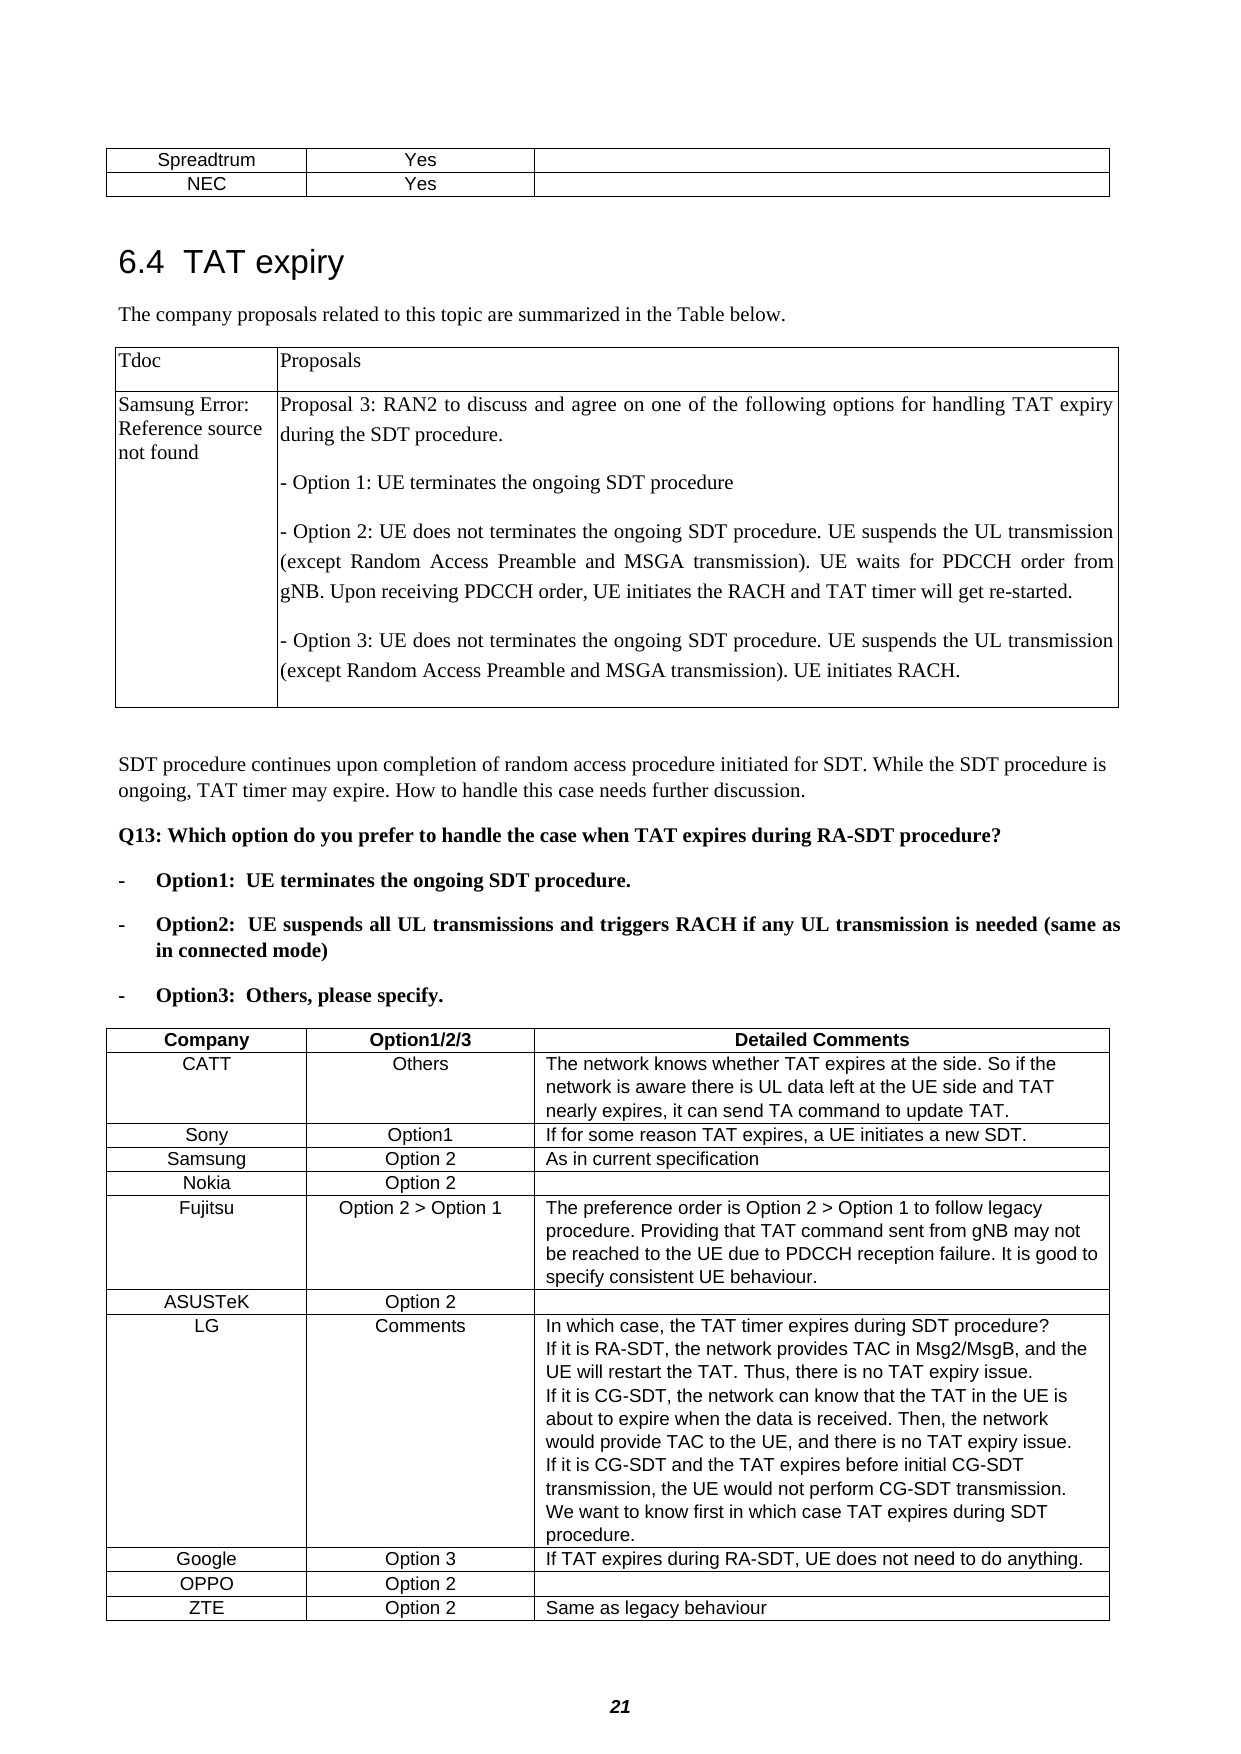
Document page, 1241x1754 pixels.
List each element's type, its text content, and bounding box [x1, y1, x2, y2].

table_header Tdoc [116, 348, 277, 391]
table_cell ASUSTeK [107, 1290, 306, 1314]
table_cell Same as legacy behaviour [535, 1597, 1109, 1620]
table_cell Nokia [107, 1172, 306, 1195]
table_header Company [107, 1029, 306, 1052]
table_cell NEC [107, 173, 306, 196]
table_cell The network knows whether TAT expires at the side. So if the network is aware there is UL data left at the UE side and TAT nearly expires, it can send TA command to update TAT. [535, 1053, 1109, 1123]
table_cell If TAT expires during RA-SDT, UE does not need to do anything. [535, 1548, 1109, 1571]
table_cell If for some reason TAT expires, a UE initiates a new SDT. [535, 1124, 1109, 1147]
list Option2: UE suspends all UL transmissions and triggers RACH if any UL transmission is needed (same as in connected mode) [118, 912, 1122, 962]
table_cell Yes [307, 173, 534, 196]
table_cell Option 2 [307, 1172, 534, 1195]
table_cell In which case, the TAT timer expires during SDT procedure? If it is RA-SDT, the network provides TAC in Msg2/MsgB, and the UE will restart the TAT. Thus, there is no TAT expiry issue. If it is CG-SDT, the network can know that the TAT in the UE is about to expire when the data is received. Then, the network would provide TAC to the UE, and there is no TAT expiry issue. If it is CG-SDT and the TAT expires before initial CG-SDT transmission, the UE would not perform CG-SDT transmission. We want to know first in which case TAT expires during SDT procedure. [535, 1315, 1109, 1547]
table_cell Option 2 [307, 1597, 534, 1620]
table_cell Spreadtrum [107, 149, 306, 172]
table_cell Google [107, 1548, 306, 1571]
table_cell OPPO [107, 1572, 306, 1596]
table_cell Proposal 3: RAN2 to discuss and agree on one of the following options for handling TAT expiry during the SDT procedure. - Option 1: UE terminates the ongoing SDT procedure - Option 2: UE does not terminates the ongoing SDT procedure. UE suspends the UL transmission (except Random Access Preamble and MSGA transmission). UE waits for PDCCH order from gNB. Upon receiving PDCCH order, UE initiates the RACH and TAT timer will get re-started. - Option 3: UE does not terminates the ongoing SDT procedure. UE suspends the UL transmission (except Random Access Preamble and MSGA transmission). UE initiates RACH. [278, 392, 1118, 707]
table_header Proposals [278, 348, 1118, 391]
subtitle 6.4 TAT expiry [118, 242, 1122, 280]
table_cell Fujitsu [107, 1196, 306, 1289]
table_cell Option 2 [307, 1572, 534, 1596]
table_cell [535, 1290, 1109, 1314]
table_header Option1/2/3 [307, 1029, 534, 1052]
table_cell Option 2 > Option 1 [307, 1196, 534, 1289]
text Q13: Which option do you prefer to handle the case when TAT expires during RA-SDT procedure? [118, 823, 1122, 847]
table_cell Others [307, 1053, 534, 1123]
table_cell Option1 [307, 1124, 534, 1147]
text SDT procedure continues upon completion of random access procedure initiated for SDT. While the SDT procedure is ongoing, TAT timer may expire. How to handle this case needs further discussion. [118, 752, 1122, 802]
table_cell Option 2 [307, 1290, 534, 1314]
table_cell [535, 149, 1109, 172]
list Option1: UE terminates the ongoing SDT procedure. [118, 868, 1122, 892]
list Option3: Others, please specify. [118, 983, 1122, 1007]
table_cell Comments [307, 1315, 534, 1547]
table_cell The preference order is Option 2 > Option 1 to follow legacy procedure. Providing that TAT command sent from gNB may not be reached to the UE due to PDCCH reception failure. It is good to specify consistent UE behaviour. [535, 1196, 1109, 1289]
table_cell [535, 173, 1109, 196]
table_cell Option 2 [307, 1148, 534, 1171]
table_cell Samsung [107, 1148, 306, 1171]
table_cell Sony [107, 1124, 306, 1147]
table_cell Yes [307, 149, 534, 172]
table_cell CATT [107, 1053, 306, 1123]
text The company proposals related to this topic are summarized in the Table below. [118, 302, 1122, 326]
table_cell [535, 1572, 1109, 1596]
table_cell Option 3 [307, 1548, 534, 1571]
table_header Detailed Comments [535, 1029, 1109, 1052]
table_cell LG [107, 1315, 306, 1547]
table_cell As in current specification [535, 1148, 1109, 1171]
table_cell ZTE [107, 1597, 306, 1620]
table_cell [535, 1172, 1109, 1195]
